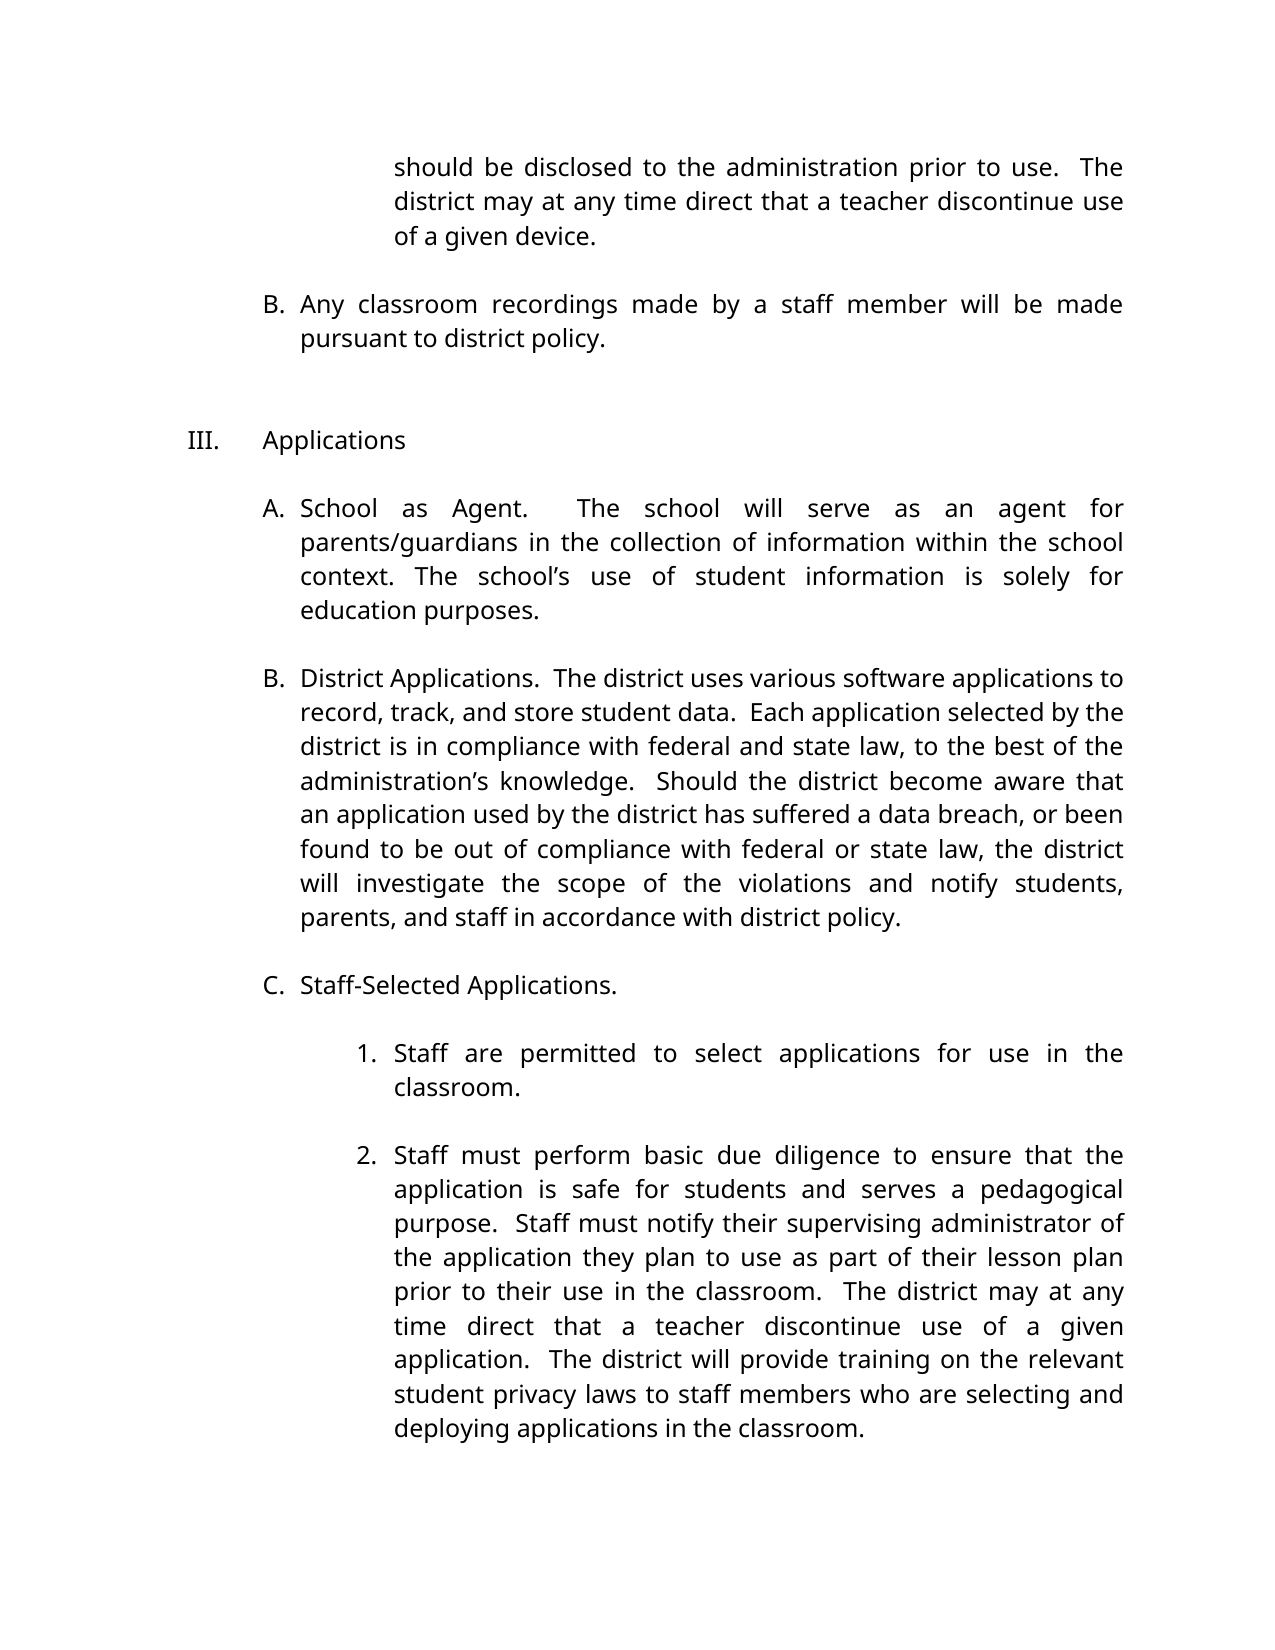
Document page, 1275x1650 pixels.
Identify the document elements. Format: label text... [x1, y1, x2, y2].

list Staff must perform basic due diligence to ensure that the application is safe for students and serves a pedagogical purpose. Staff must notify their supervising administrator of the application they plan to use as part of their lesson plan prior to their use in the classroom. The district may at any time direct that a teacher discontinue use of a given application. The district will provide training on the relevant student privacy laws to staff members who are selecting and deploying applications in the classroom. [356, 1138, 1125, 1444]
list Staff-Selected Applications. [262, 967, 1125, 1002]
list School as Agent. The school will serve as an agent for parents/guardians in the collection of information within the school context. The school’s use of student information is solely for education purposes. [262, 491, 1125, 627]
list Staff are permitted to select applications for use in the classroom. [356, 1036, 1125, 1104]
list Applications [187, 422, 1125, 457]
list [356, 150, 1125, 252]
list Any classroom recordings made by a staff member will be made pursuant to district policy. [262, 286, 1125, 354]
list District Applications. The district uses various software applications to record, track, and store student data. Each application selected by the district is in compliance with federal and state law, to the best of the administration’s knowledge. Should the district become aware that an application used by the district has suffered a data breach, or been found to be out of compliance with federal or state law, the district will investigate the scope of the violations and notify students, parents, and staff in accordance with district policy. [262, 661, 1125, 933]
